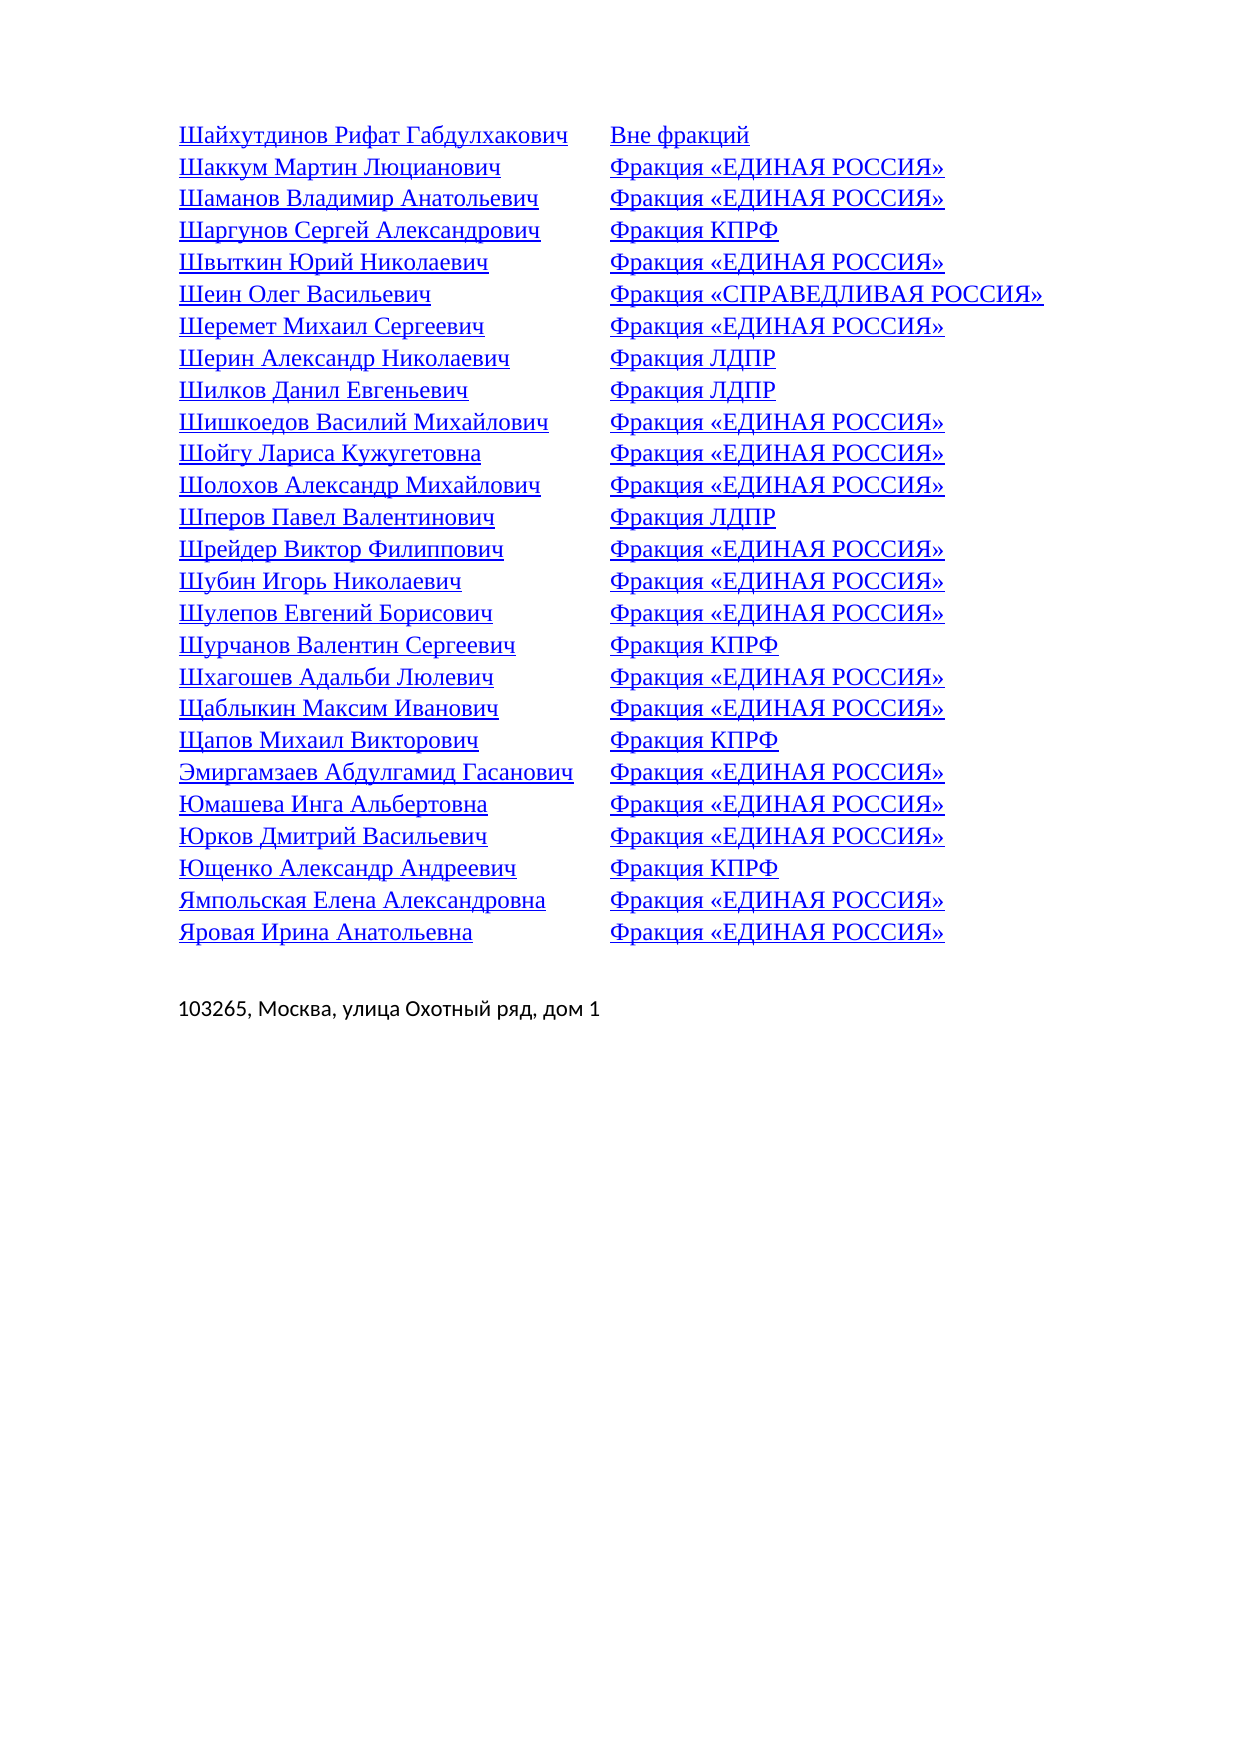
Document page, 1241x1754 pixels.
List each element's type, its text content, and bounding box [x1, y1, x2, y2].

table_cell Юмашева Инга Альбертовна [177, 788, 608, 819]
table_cell Швыткин Юрий Николаевич [177, 246, 608, 277]
table_cell Фракция ЛДПР [608, 373, 1045, 405]
table_cell Фракция «ЕДИНАЯ РОССИЯ» [608, 915, 1045, 947]
table_cell Фракция КПРФ [608, 724, 1045, 756]
table_cell Фракция «ЕДИНАЯ РОССИЯ» [608, 405, 1045, 437]
table_cell Щаблыкин Максим Иванович [177, 692, 608, 724]
table_cell Фракция «ЕДИНАЯ РОССИЯ» [608, 788, 1045, 819]
table_cell Эмиргамзаев Абдулгамид Гасанович [177, 756, 608, 787]
table_cell Фракция «ЕДИНАЯ РОССИЯ» [608, 660, 1045, 692]
table_cell Фракция ЛДПР [608, 341, 1045, 373]
table_cell Щапов Михаил Викторович [177, 724, 608, 756]
table_cell Шрейдер Виктор Филиппович [177, 533, 608, 564]
table_cell Ющенко Александр Андреевич [177, 851, 608, 883]
table_cell Шубин Игорь Николаевич [177, 564, 608, 596]
table_cell Шулепов Евгений Борисович [177, 596, 608, 628]
table_cell Фракция КПРФ [608, 628, 1045, 660]
table_cell Фракция «ЕДИНАЯ РОССИЯ» [608, 692, 1045, 724]
table_cell Фракция «ЕДИНАЯ РОССИЯ» [608, 182, 1045, 214]
table_cell Шеин Олег Васильевич [177, 278, 608, 309]
table_cell Фракция «ЕДИНАЯ РОССИЯ» [608, 819, 1045, 851]
table_cell Шурчанов Валентин Сергеевич [177, 628, 608, 660]
table_cell Фракция «ЕДИНАЯ РОССИЯ» [608, 596, 1045, 628]
table_cell Фракция «ЕДИНАЯ РОССИЯ» [608, 533, 1045, 564]
table_cell Шаргунов Сергей Александрович [177, 214, 608, 246]
table_cell Ямпольская Елена Александровна [177, 883, 608, 915]
table_cell Фракция «ЕДИНАЯ РОССИЯ» [608, 150, 1045, 182]
table_cell Яровая Ирина Анатольевна [177, 915, 608, 947]
table_cell Фракция «СПРАВЕДЛИВАЯ РОССИЯ» [608, 278, 1045, 309]
table_cell Шайхутдинов Рифат Габдулхакович [177, 118, 608, 150]
table_cell Фракция «ЕДИНАЯ РОССИЯ» [608, 564, 1045, 596]
table_cell Шхагошев Адальби Люлевич [177, 660, 608, 692]
text 103265, Москва, улица Охотный ряд, дом 1 [177, 994, 1152, 1022]
table_cell Шеремет Михаил Сергеевич [177, 309, 608, 341]
table_cell Шерин Александр Николаевич [177, 341, 608, 373]
table_cell Фракция «ЕДИНАЯ РОССИЯ» [608, 883, 1045, 915]
table_cell Фракция ЛДПР [608, 501, 1045, 532]
table_cell Фракция «ЕДИНАЯ РОССИЯ» [608, 469, 1045, 501]
table_cell Фракция «ЕДИНАЯ РОССИЯ» [608, 246, 1045, 277]
table_cell Шолохов Александр Михайлович [177, 469, 608, 501]
table_cell Шаманов Владимир Анатольевич [177, 182, 608, 214]
table_cell Фракция КПРФ [608, 851, 1045, 883]
table_cell Фракция «ЕДИНАЯ РОССИЯ» [608, 437, 1045, 469]
table_cell Шишкоедов Василий Михайлович [177, 405, 608, 437]
table_cell Фракция КПРФ [608, 214, 1045, 246]
table_cell Шперов Павел Валентинович [177, 501, 608, 532]
table_cell Фракция «ЕДИНАЯ РОССИЯ» [608, 756, 1045, 787]
table_cell Шойгу Лариса Кужугетовна [177, 437, 608, 469]
table_cell Фракция «ЕДИНАЯ РОССИЯ» [608, 309, 1045, 341]
table_cell Шаккум Мартин Люцианович [177, 150, 608, 182]
table_cell Шилков Данил Евгеньевич [177, 373, 608, 405]
table_cell Вне фракций [608, 118, 1045, 150]
table_cell Юрков Дмитрий Васильевич [177, 819, 608, 851]
